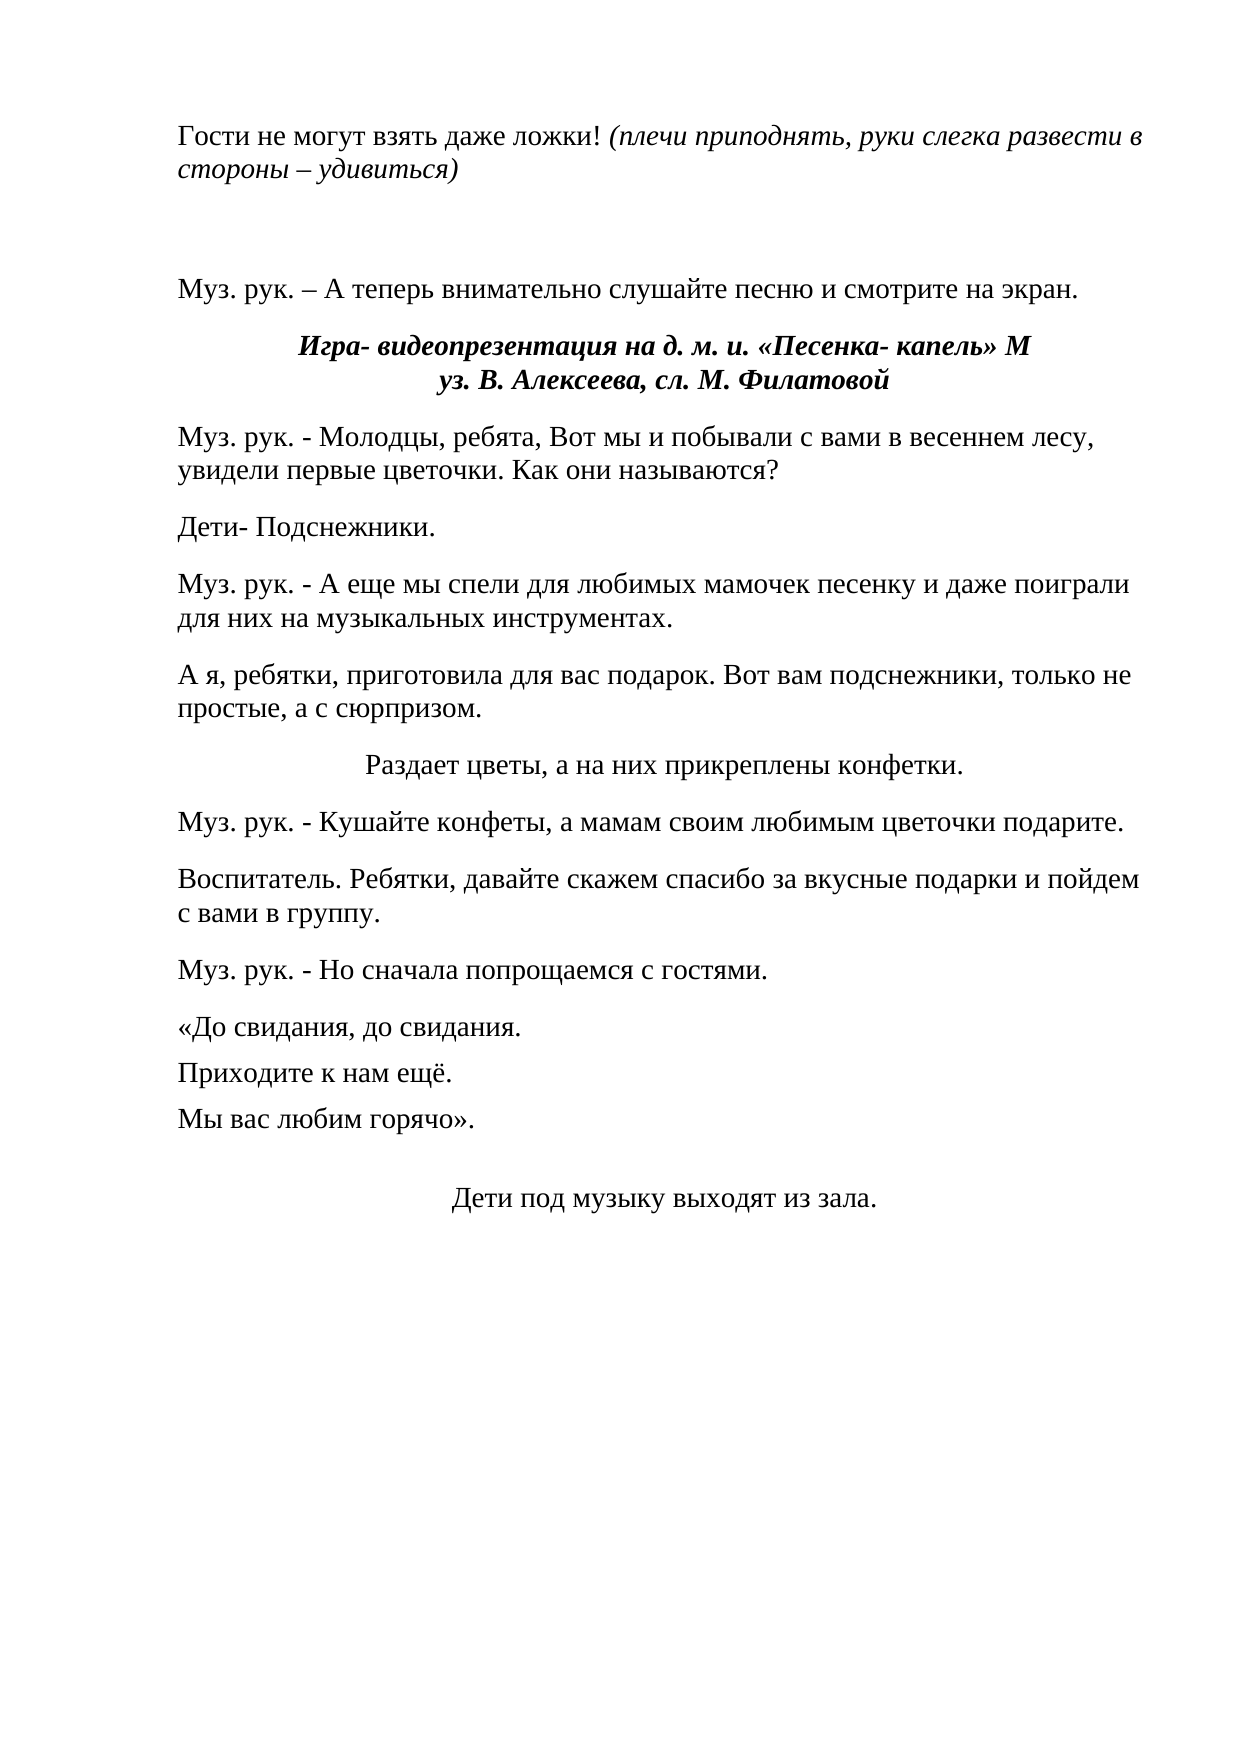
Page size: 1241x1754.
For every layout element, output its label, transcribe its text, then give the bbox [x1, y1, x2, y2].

text Муз. рук. – А теперь внимательно слушайте песню и смотрите на экран. [177, 271, 1152, 305]
text Мы вас любим горячо». [177, 1101, 1152, 1134]
text Приходите к нам ещё. [177, 1055, 1152, 1088]
text А я, ребятки, приготовила для вас подарок. Вот вам подснежники, только не простые, а с сюрпризом. [177, 657, 1152, 724]
text «До свидания, до свидания. [177, 1009, 1152, 1042]
text Дети под музыку выходят из зала. [177, 1181, 1152, 1214]
text уз. В. Алексеева, сл. М. Филатовой [177, 362, 1152, 395]
text Гости не могут взять даже ложки! (плечи приподнять, руки слегка развести в стороны – удивиться) [177, 118, 1152, 185]
text Муз. рук. - А еще мы спели для любимых мамочек песенку и даже поиграли для них на музыкальных инструментах. [177, 566, 1152, 633]
text Муз. рук. - Но сначала попрощаемся с гостями. [177, 952, 1152, 985]
text Раздает цветы, а на них прикреплены конфетки. [177, 747, 1152, 781]
text Муз. рук. - Кушайте конфеты, а мамам своим любимым цветочки подарите. [177, 804, 1152, 838]
text Дети- Подснежники. [177, 509, 1152, 543]
text Муз. рук. - Молодцы, ребята, Вот мы и побывали с вами в весеннем лесу, увидели первые цветочки. Как они называются? [177, 419, 1152, 486]
text Игра- видеопрезентация на д. м. и. «Песенка- капель» М [177, 328, 1152, 362]
text Воспитатель. Ребятки, давайте скажем спасибо за вкусные подарки и пойдем с вами в группу. [177, 861, 1152, 928]
